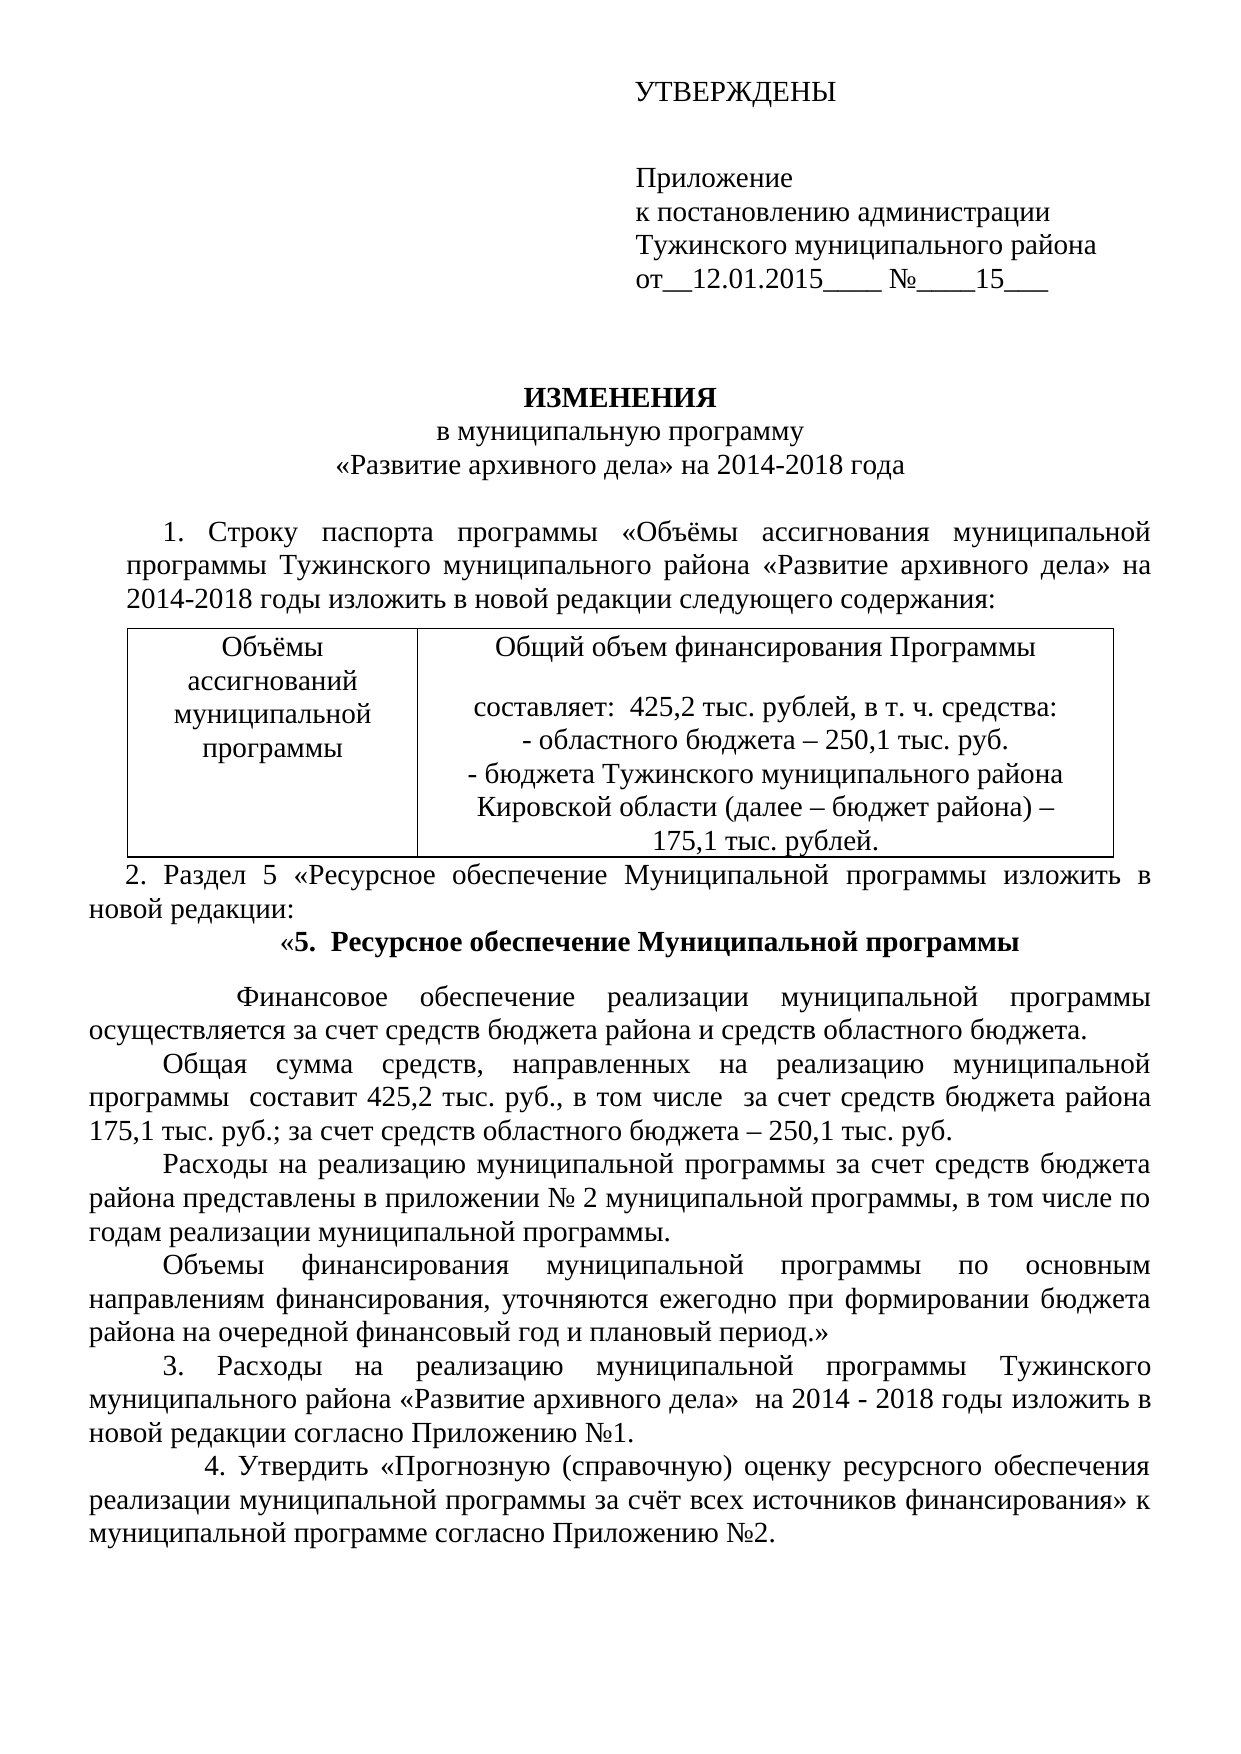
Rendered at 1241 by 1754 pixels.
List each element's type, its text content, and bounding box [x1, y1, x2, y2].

list «5. Ресурсное обеспечение Муниципальной программы [89, 924, 1152, 958]
text к постановлению администрации [89, 194, 1152, 227]
text 4. Утвердить «Прогнозную (справочную) оценку ресурсного обеспечения реализации муниципальной программы за счёт всех источников финансирования» к муниципальной программе согласно Приложению №2. [89, 1448, 1152, 1549]
table_header Объёмы ассигнований муниципальной программы [128, 629, 417, 856]
text от__12.01.2015____ №____15___ [89, 261, 1152, 294]
text Объемы финансирования муниципальной программы по основным направлениям финансирования, уточняются ежегодно при формировании бюджета района на очередной финансовый год и плановый период.» [89, 1247, 1152, 1348]
text Финансовое обеспечение реализации муниципальной программы осуществляется за счет средств бюджета района и средств областного бюджета. [89, 979, 1152, 1046]
text 2. Раздел 5 «Ресурсное обеспечение Муниципальной программы изложить в новой редакции: [89, 648, 1152, 924]
text Общая сумма средств, направленных на реализацию муниципальной программы составит 425,2 тыс. руб., в том числе за счет средств бюджета района 175,1 тыс. руб.; за счет средств областного бюджета – 250,1 тыс. руб. [89, 1046, 1152, 1147]
table_header Общий объем финансирования Программы составляет: 425,2 тыс. рублей, в т. ч. средства: - областного бюджета – 250,1 тыс. руб. - бюджета Тужинского муниципального района Кировской области (далее – бюджет района) – 175,1 тыс. рублей. [418, 629, 1113, 856]
text в муниципальную программу [89, 413, 1152, 447]
list 3. Расходы на реализацию муниципальной программы Тужинского муниципального района «Развитие архивного дела» на 2014 - 2018 годы изложить в новой редакции согласно Приложению №1. [89, 1348, 1152, 1448]
text 1. Строку паспорта программы «Объёмы ассигнования муниципальной программы Тужинского муниципального района «Развитие архивного дела» на 2014-2018 годы изложить в новой редакции следующего содержания: [126, 514, 1152, 614]
subtitle Приложение [89, 160, 1152, 194]
text Расходы на реализацию муниципальной программы за счет средств бюджета района представлены в приложении № 2 муниципальной программы, в том числе по годам реализации муниципальной программы. [89, 1147, 1152, 1247]
text «Развитие архивного дела» на 2014-2018 года [89, 447, 1152, 480]
subtitle УТВЕРЖДЕНЫ [605, 74, 1152, 107]
subtitle ИЗМЕНЕНИЯ [89, 380, 1152, 413]
subtitle Тужинского муниципального района [89, 227, 1152, 261]
